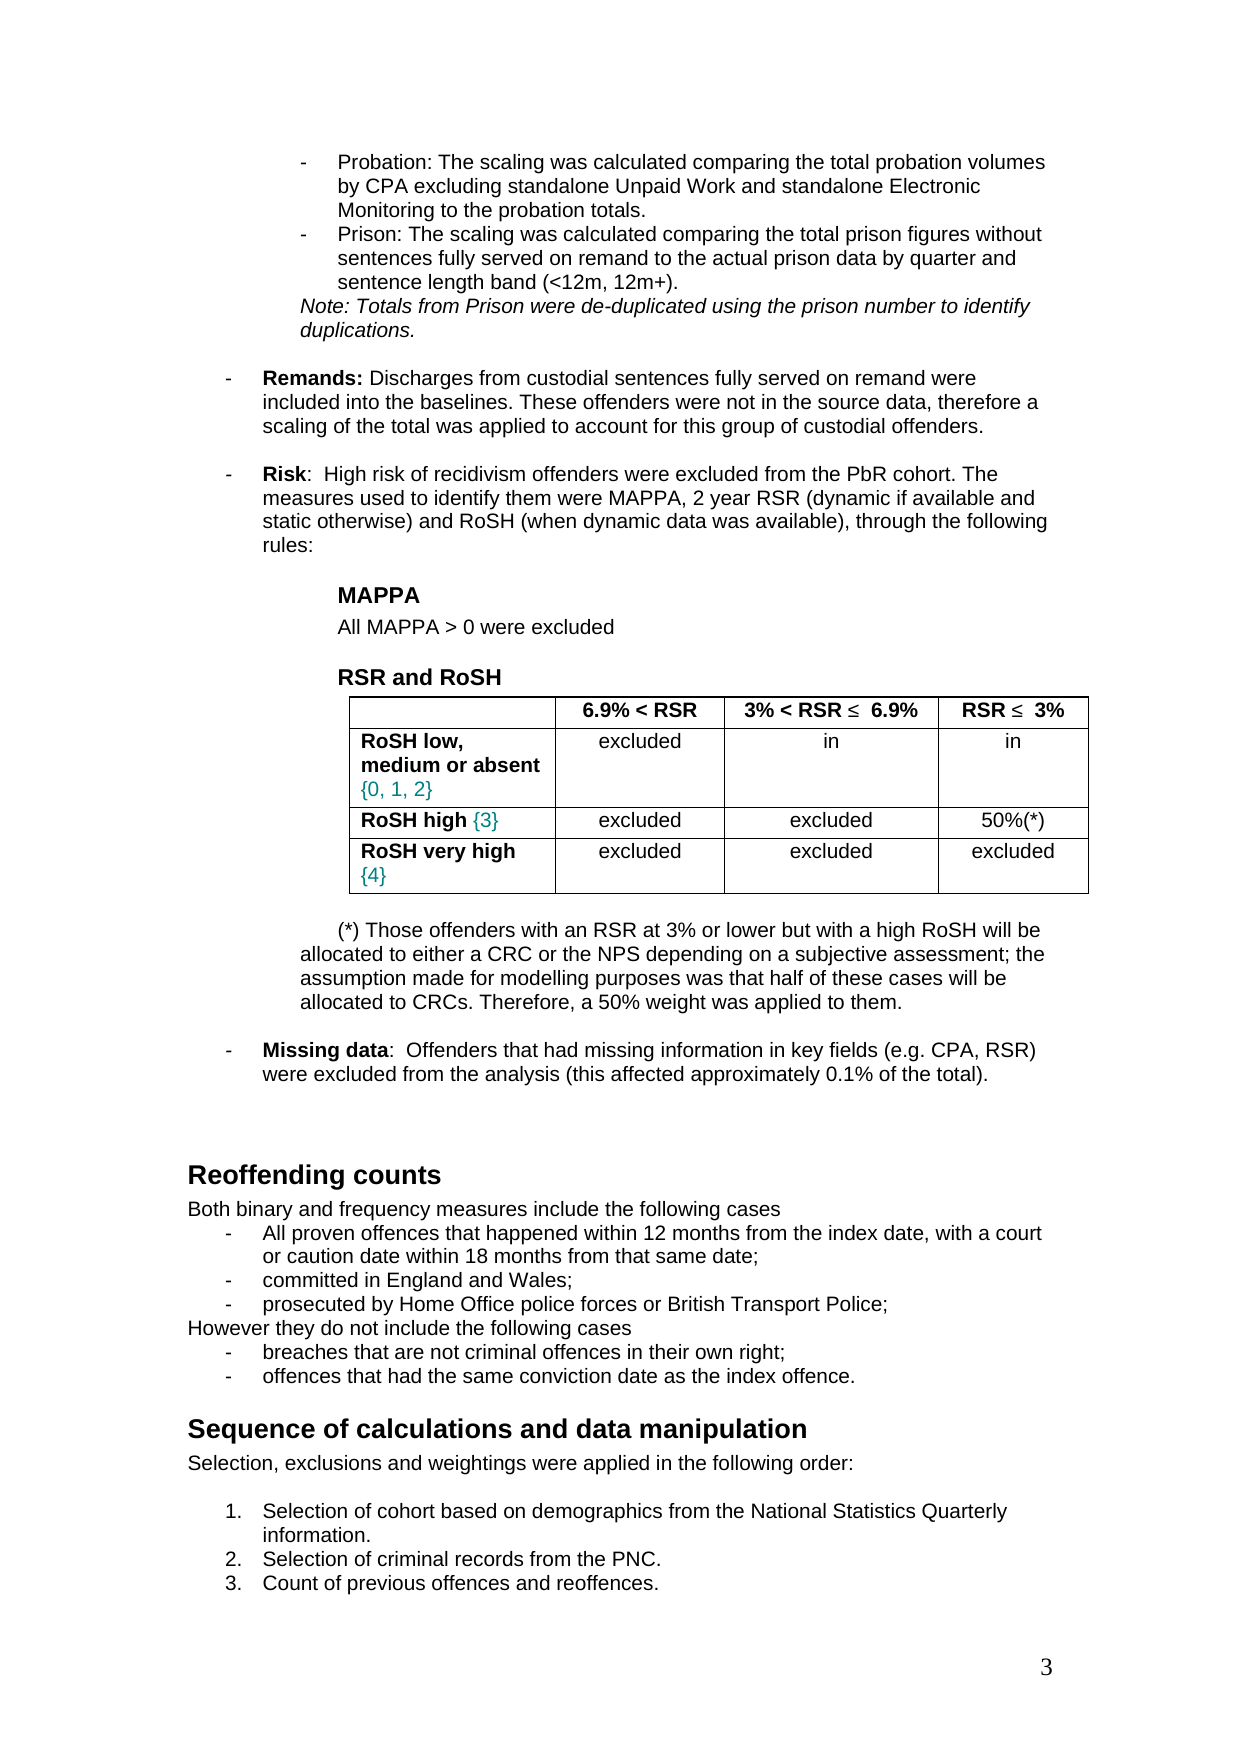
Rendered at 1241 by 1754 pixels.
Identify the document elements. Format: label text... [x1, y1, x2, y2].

table_cell excluded [556, 808, 724, 838]
list Missing data: Offenders that had missing information in key fields (e.g. CPA, RSR) were excluded from the analysis (this affected approximately 0.1% of the total). [225, 1038, 1053, 1086]
table_header 3% < RSR ≤ 6.9% [725, 698, 938, 728]
table_header 6.9% < RSR [556, 698, 724, 728]
table_cell RoSH very high {4} [350, 839, 555, 893]
list Selection of cohort based on demographics from the National Statistics Quarterly information. [225, 1498, 1053, 1546]
table_header [350, 698, 555, 728]
list All proven offences that happened within 12 months from the index date, with a court or caution date within 18 months from that same date; [225, 1220, 1053, 1268]
list breaches that are not criminal offences in their own right; [225, 1340, 1053, 1364]
table_cell excluded [725, 839, 938, 893]
table_cell in [725, 729, 938, 807]
text (*) Those offenders with an RSR at 3% or lower but with a high RoSH will be allocated to either a CRC or the NPS depending on a subjective assessment; the assumption made for modelling purposes was that half of these cases will be allocated to CRCs. Therefore, a 50% weight was applied to them. [300, 918, 1053, 1014]
table_cell excluded [556, 729, 724, 807]
text Selection, exclusions and weightings were applied in the following order: [187, 1451, 1053, 1474]
subtitle Sequence of calculations and data manipulation [187, 1413, 1053, 1444]
list Probation: The scaling was calculated comparing the total probation volumes by CPA excluding standalone Unpaid Work and standalone Electronic Monitoring to the probation totals. [300, 150, 1053, 222]
table_cell excluded [939, 839, 1088, 893]
table_cell RoSH high {3} [350, 808, 555, 838]
table_cell in [939, 729, 1088, 807]
list committed in and ; [225, 1268, 1053, 1292]
subtitle RSR and RoSH [337, 664, 1053, 690]
text However they do not include the following cases [187, 1316, 1053, 1340]
list Prison: The scaling was calculated comparing the total prison figures without sentences fully served on remand to the actual prison data by quarter and sentence length band (<12m, 12m+). [300, 222, 1053, 294]
list Selection of criminal records from the PNC. [225, 1546, 1053, 1570]
table_cell excluded [556, 839, 724, 893]
text Both binary and frequency measures include the following cases [187, 1196, 1053, 1220]
list Remands: Discharges from custodial sentences fully served on remand were included into the baselines. These offenders were not in the source data, therefore a scaling of the total was applied to account for this group of custodial offenders. [225, 366, 1053, 437]
text Note: Totals from Prison were de-duplicated using the prison number to identify duplications. [300, 294, 1053, 342]
table_cell excluded [725, 808, 938, 838]
table_cell RoSH low, medium or absent {0, 1, 2} [350, 729, 555, 807]
list offences that had the same conviction date as the index offence. [225, 1364, 1053, 1388]
table_cell 50%(*) [939, 808, 1088, 838]
subtitle Reoffending counts [187, 1159, 1053, 1190]
list Count of previous offences and reoffences. [225, 1570, 1053, 1594]
list Risk: High risk of recidivism offenders were excluded from the PbR cohort. The measures used to identify them were MAPPA, 2 year RSR (dynamic if available and static otherwise) and RoSH (when dynamic data was available), through the following rules: [225, 461, 1053, 557]
subtitle MAPPA [337, 582, 1053, 609]
text All MAPPA > 0 were excluded [337, 615, 1053, 639]
table_header RSR ≤ 3% [939, 698, 1088, 728]
list prosecuted by Home Office police forces or British Transport Police; [225, 1292, 1053, 1316]
